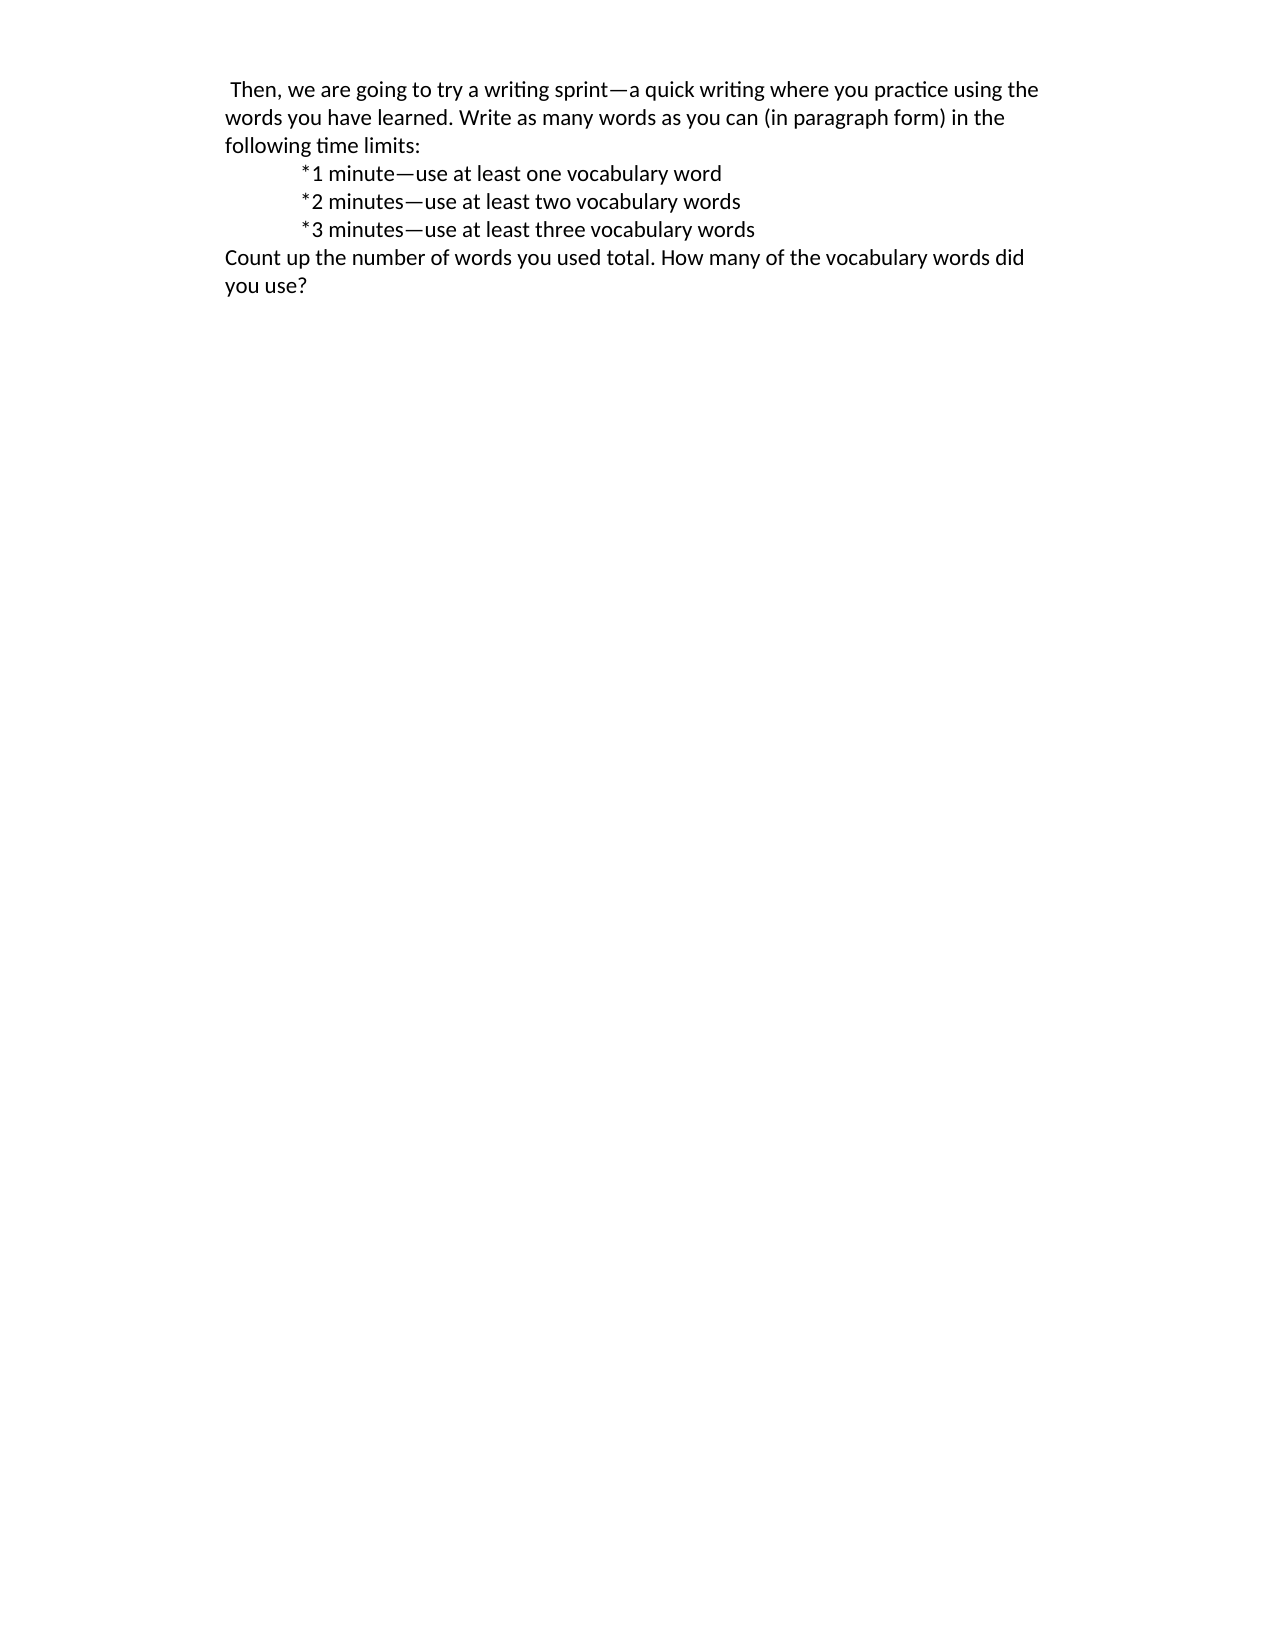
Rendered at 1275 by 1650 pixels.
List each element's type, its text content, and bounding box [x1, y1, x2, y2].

text *2 minutes—use at least two vocabulary words [225, 187, 1050, 215]
text Then, we are going to try a writing sprint—a quick writing where you practice using the words you have learned. Write as many words as you can (in paragraph form) in the following time limits: [225, 75, 1050, 159]
text *1 minute—use at least one vocabulary word [225, 159, 1050, 187]
text Count up the number of words you used total. How many of the vocabulary words did you use? [225, 243, 1050, 299]
text *3 minutes—use at least three vocabulary words [225, 215, 1050, 243]
